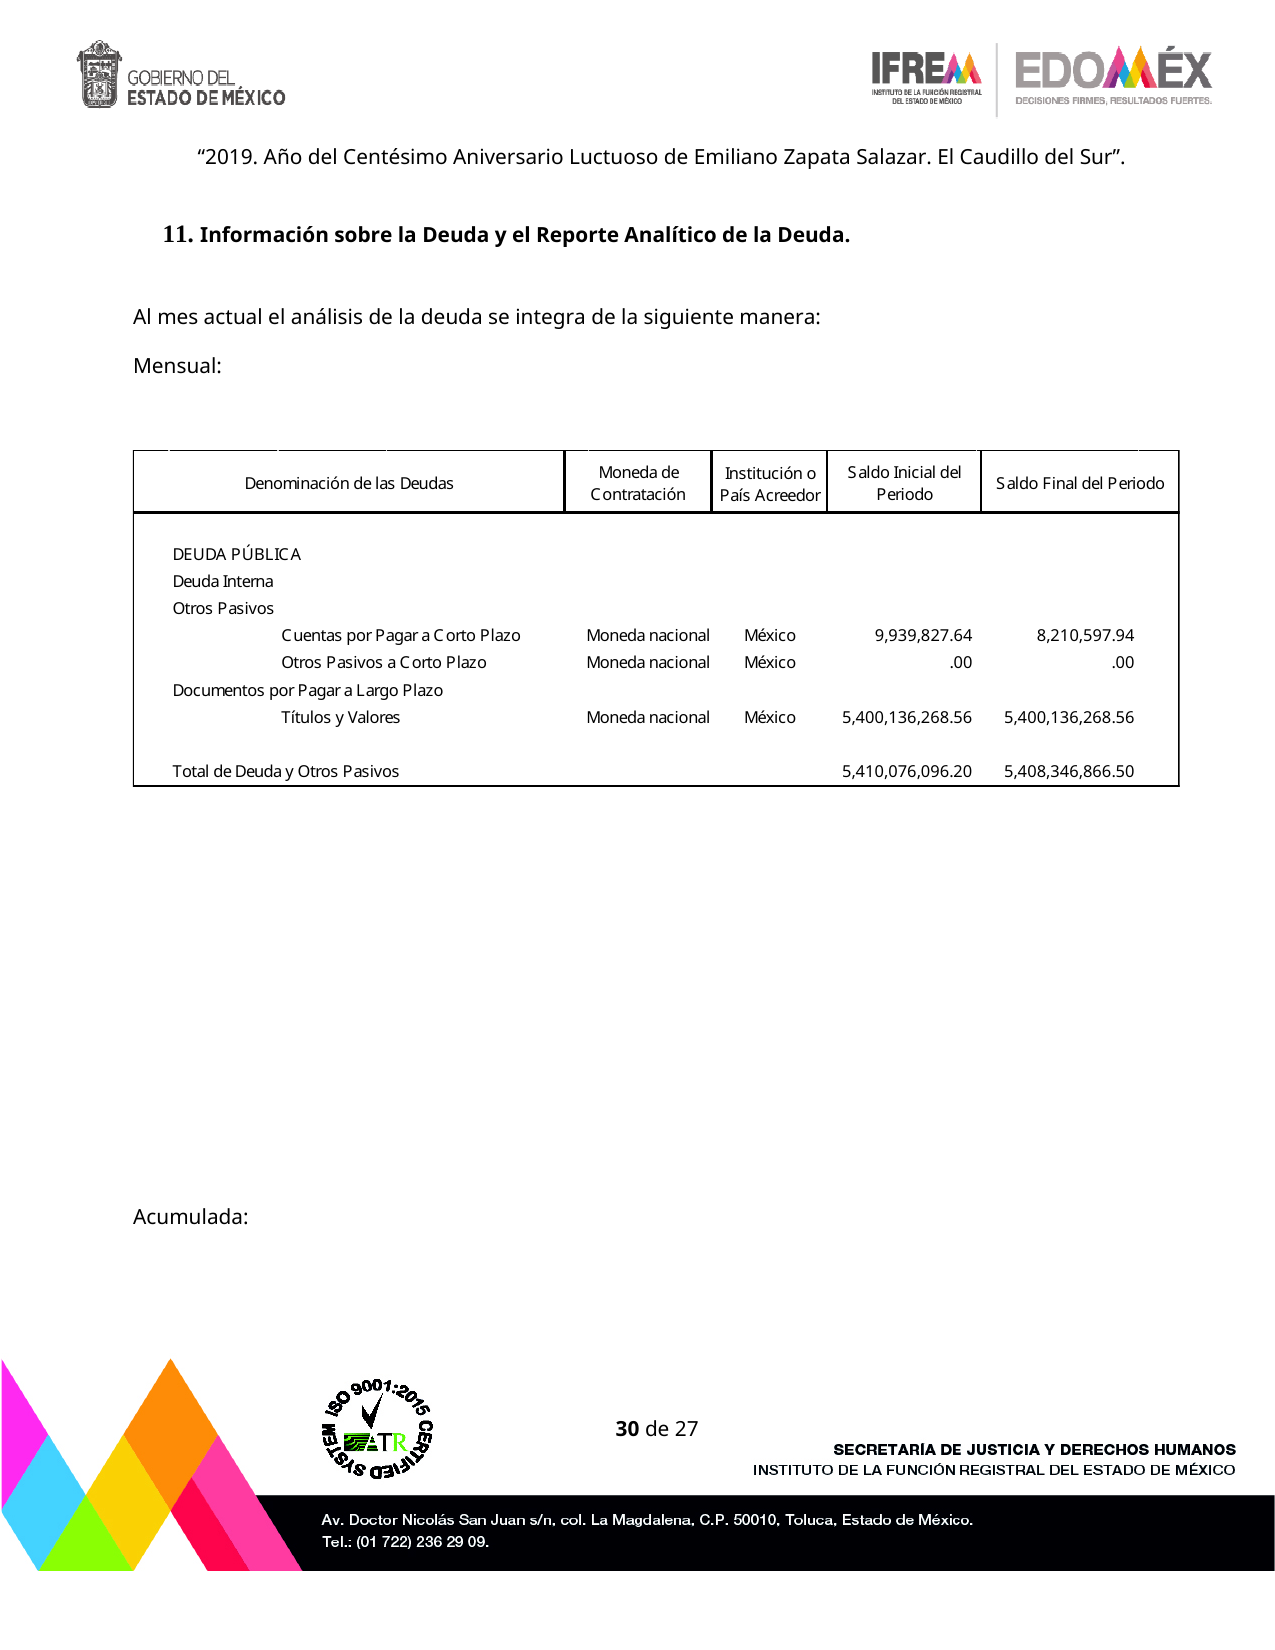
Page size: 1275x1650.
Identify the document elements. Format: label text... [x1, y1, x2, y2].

text Acumulada: [133, 1202, 1181, 1231]
list Información sobre la Deuda y el Reporte Analítico de la Deuda. [162, 219, 1181, 248]
text Al mes actual el análisis de la deuda se integra de la siguiente manera: [133, 302, 1181, 331]
picture [1, 1338, 1275, 1571]
text Mensual: [133, 351, 1181, 380]
picture [34, 26, 1242, 135]
